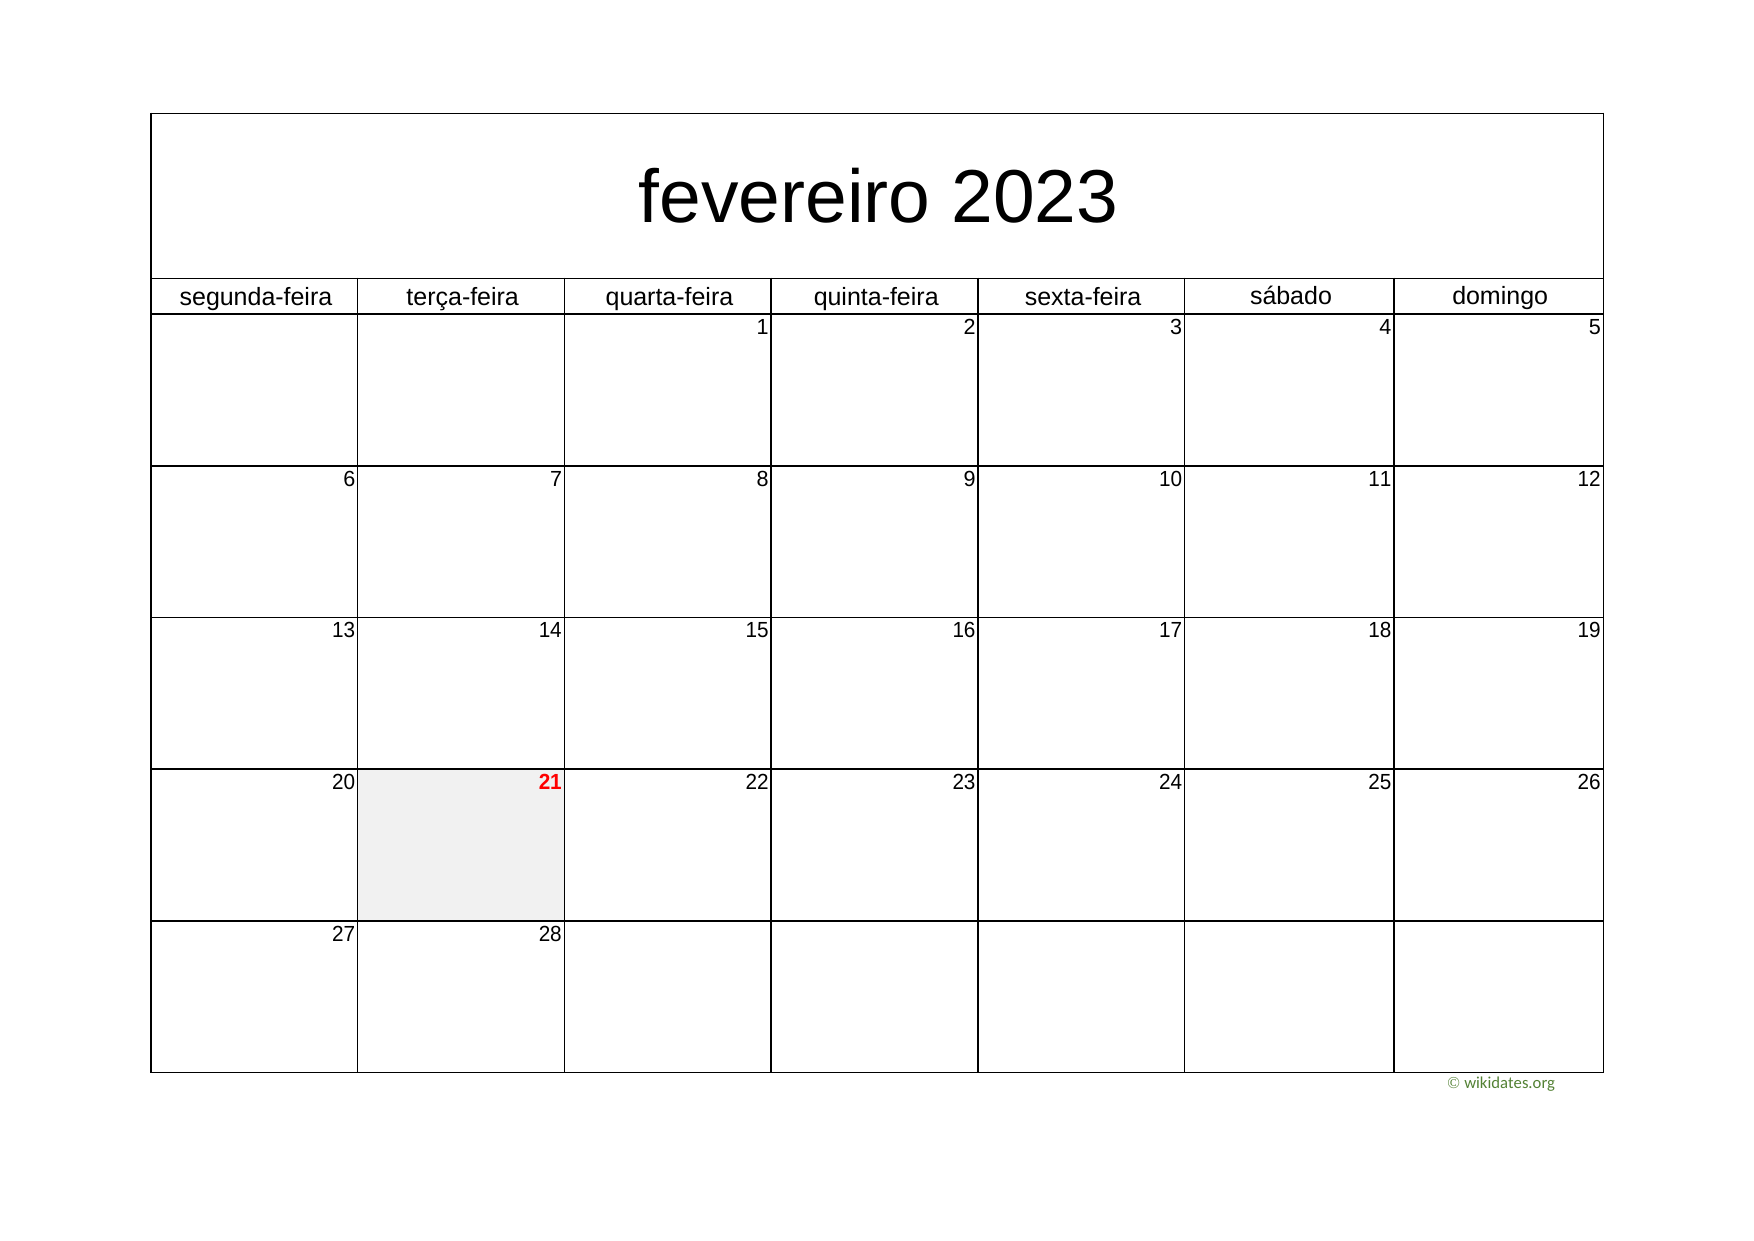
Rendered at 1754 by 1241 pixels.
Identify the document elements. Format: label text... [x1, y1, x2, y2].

table_cell [772, 922, 977, 1072]
table_cell 18 [1185, 618, 1393, 768]
table_cell 24 [979, 770, 1184, 920]
table_header fevereiro 2023 [152, 114, 1603, 277]
table_cell 22 [565, 770, 770, 920]
table_cell 5 [1395, 315, 1603, 465]
table_cell 8 [565, 467, 770, 617]
table_cell 28 [358, 922, 564, 1072]
table_cell 27 [152, 922, 357, 1072]
table_cell quarta-feira [565, 279, 770, 313]
table_cell 6 [152, 467, 357, 617]
text  wikidates.org [139, 1073, 1555, 1093]
table_cell [152, 315, 357, 465]
table_cell 3 [979, 315, 1184, 465]
table_cell 4 [1185, 315, 1393, 465]
table_cell quinta-feira [772, 279, 977, 313]
table_cell 14 [358, 618, 564, 768]
table_cell [358, 315, 564, 465]
table_cell [565, 922, 770, 1072]
table_cell [1185, 922, 1393, 1072]
table_cell terça-feira [358, 279, 564, 313]
table_cell 9 [772, 467, 977, 617]
table_cell 20 [152, 770, 357, 920]
table_cell 12 [1395, 467, 1603, 617]
table_cell sábado [1185, 279, 1393, 313]
table_cell 2 [772, 315, 977, 465]
table_cell 16 [772, 618, 977, 768]
table_cell 19 [1395, 618, 1603, 768]
table_cell domingo [1395, 279, 1603, 313]
table_cell segunda-feira [152, 279, 357, 313]
table_cell 11 [1185, 467, 1393, 617]
table_cell 15 [565, 618, 770, 768]
table_cell 10 [979, 467, 1184, 617]
table_cell 25 [1185, 770, 1393, 920]
table_cell sexta-feira [979, 279, 1184, 313]
table_cell 13 [152, 618, 357, 768]
table_cell 23 [772, 770, 977, 920]
table_cell 21 [358, 770, 564, 920]
table_cell 26 [1395, 770, 1603, 920]
table_cell [1395, 922, 1603, 1072]
table_cell 1 [565, 315, 770, 465]
table_cell [979, 922, 1184, 1072]
table_cell 7 [358, 467, 564, 617]
table_cell 17 [979, 618, 1184, 768]
